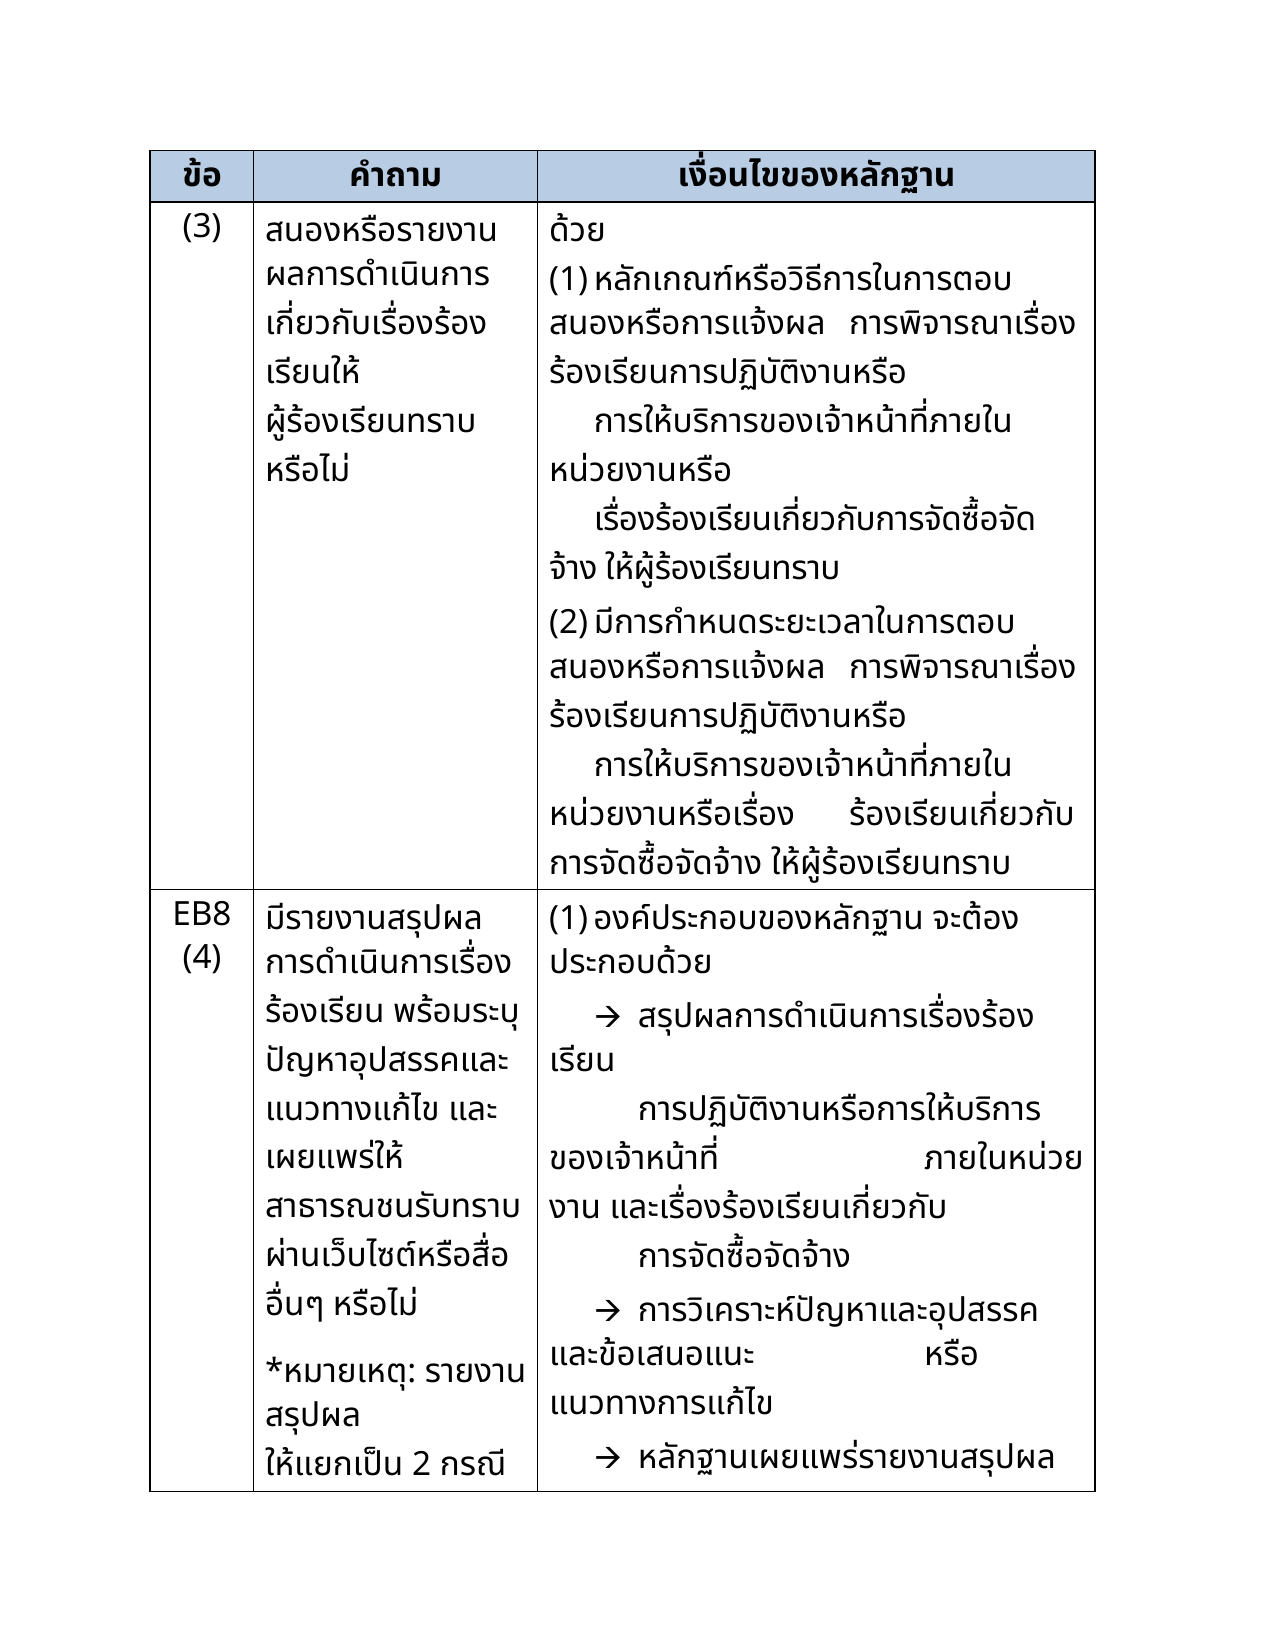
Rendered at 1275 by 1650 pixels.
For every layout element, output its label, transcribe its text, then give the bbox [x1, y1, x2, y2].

table_cell EB8 (3) [151, 203, 253, 889]
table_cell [254, 890, 537, 1491]
table_header เงื่อนไขของหลักฐาน [538, 151, 1094, 201]
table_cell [254, 203, 537, 889]
table_cell EB8 (4) [151, 890, 253, 1491]
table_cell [538, 890, 1094, 1491]
table_header คำถาม [254, 151, 537, 201]
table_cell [538, 203, 1094, 889]
table_header ข้อ [151, 151, 253, 201]
